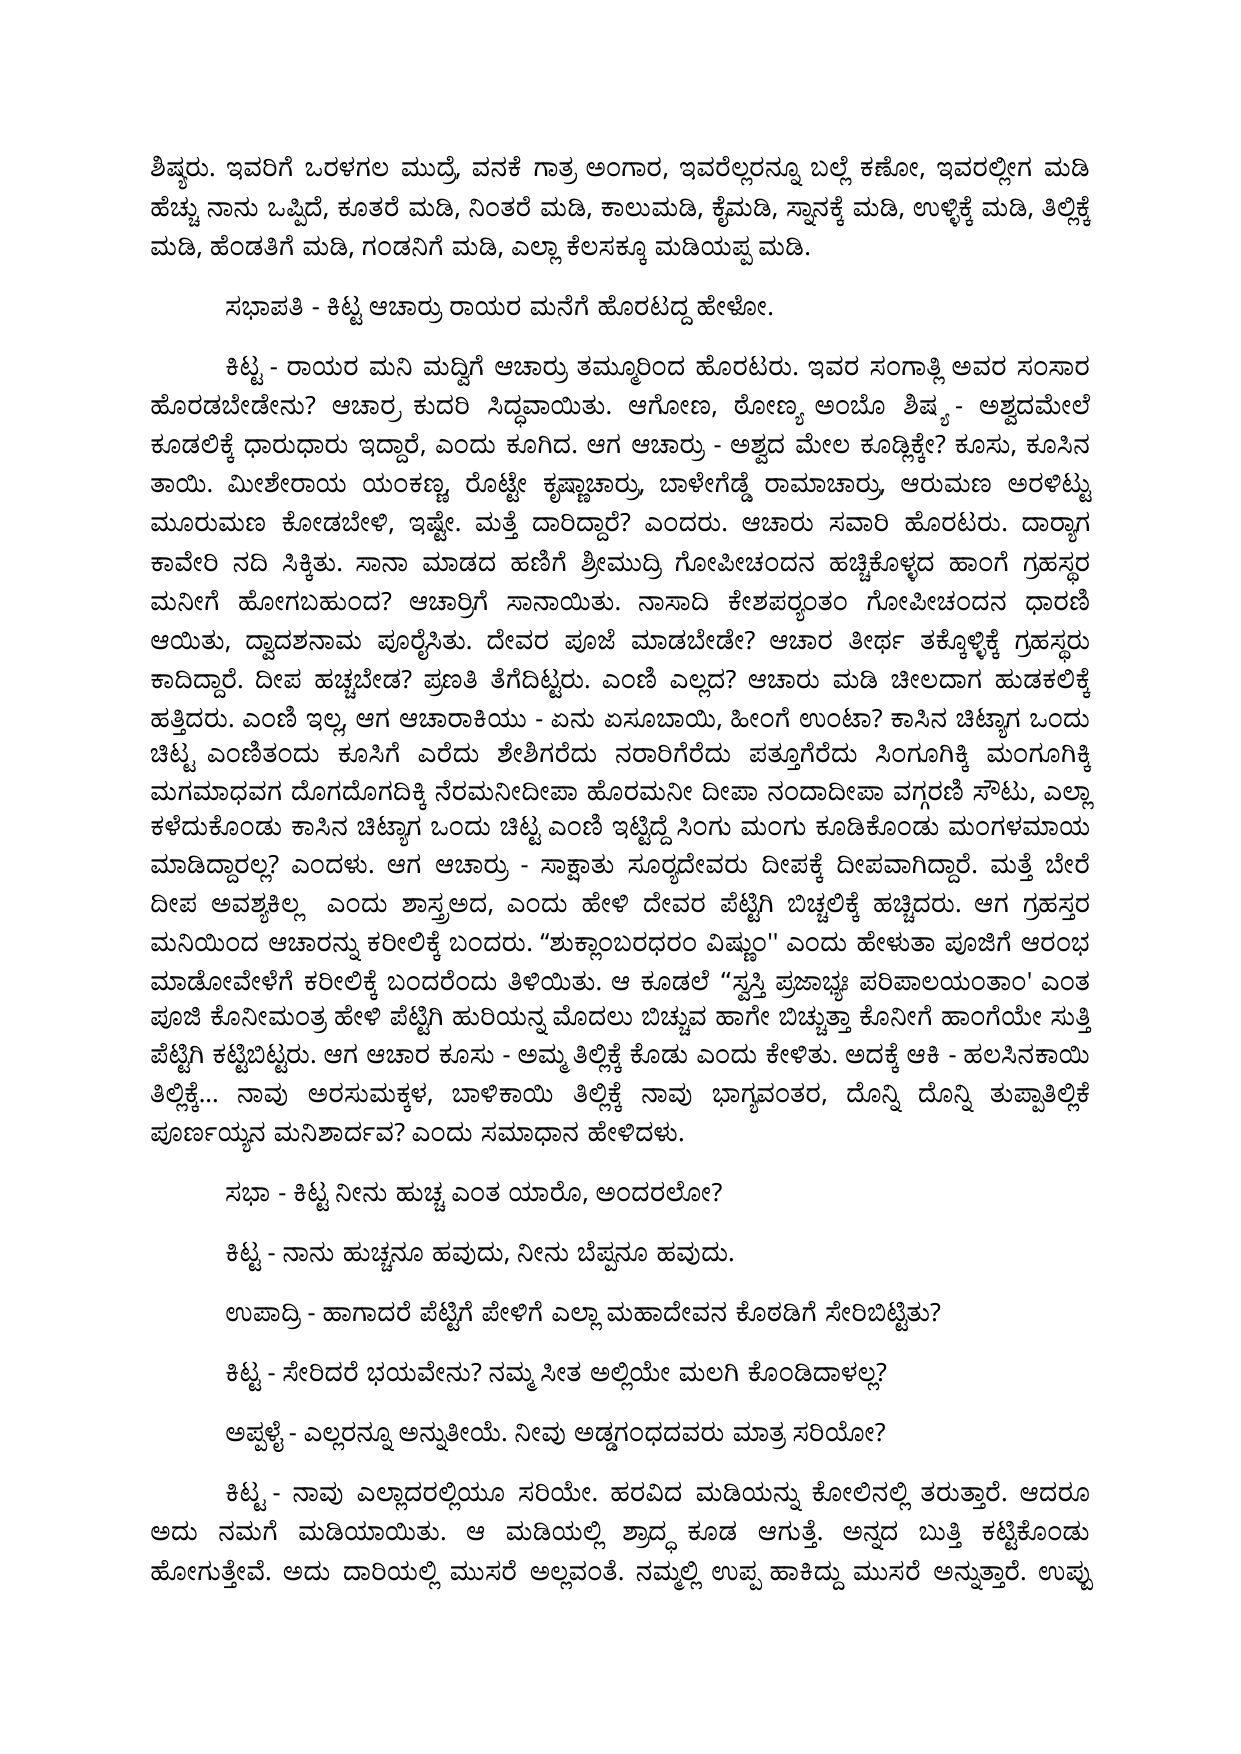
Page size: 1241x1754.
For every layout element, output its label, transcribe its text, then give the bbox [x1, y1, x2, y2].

text ಉಪಾದ್ರಿ - ಹಾಗಾದರೆ ಪೆಟ್ಟಿಗೆ ಪೇಳಿಗೆ ಎಲ್ಲಾ ಮಹಾದೇವನ ಕೊಠಡಿಗೆ ಸೇರಿಬಿಟ್ಟಿತು? [150, 1295, 1090, 1329]
text ಅಪ್ಪಳೈ - ಎಲ್ಲರನ್ನೂ ಅನ್ನುತೀಯೆ. ನೀವು ಅಡ್ಡಗಂಧದವರು ಮಾತ್ರ ಸರಿಯೋ? [150, 1415, 1090, 1449]
text ಸಭಾಪತಿ - ಕಿಟ್ಟ ಆಚಾರ‍್ರು ರಾಯರ ಮನೆಗೆ ಹೊರಟದ್ದ ಹೇಳೋ. [150, 288, 1090, 322]
text ಕಿಟ್ಟ - ಸೇರಿದರೆ ಭಯವೇನು? ನಮ್ಮ ಸೀತ ಅಲ್ಲಿಯೇ ಮಲಗಿ ಕೊಂಡಿದಾಳಲ್ಲ? [150, 1355, 1090, 1389]
text ಸಭಾ - ಕಿಟ್ಟ ನೀನು ಹುಚ್ಚ ಎಂತ ಯಾರೊ, ಅಂದರಲೋ? [150, 1175, 1090, 1209]
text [150, 150, 1090, 262]
text ಕಿಟ್ಟ - ನಾನು ಹುಚ್ಚನೂ ಹವುದು, ನೀನು ಬೆಪ್ಪನೂ ಹವುದು. [150, 1235, 1090, 1269]
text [150, 1475, 1090, 1587]
text ಕಿಟ್ಟ - ರಾಯರ ಮನಿ ಮದ್ವಿಗೆ ಆಚಾರ‍್ರು ತಮ್ಮೂರಿಂದ ಹೊರಟರು. ಇವರ ಸಂಗಾತ್ಲಿ ಅವರ ಸಂಸಾರ ಹೊರಡಬೇಡೇನು? ಆಚಾರ‍್ರ ಕುದರಿ ಸಿದ್ಧವಾಯಿತು. ಆಗೋಣ, ಠೋಣ್ಯ ಅಂಬೊ ಶಿಷ್ಯ - ಅಶ್ವದಮೇಲೆ ಕೂಡಲಿಕ್ಕೆ ಧಾರುಧಾರು ಇದ್ದಾರೆ, ಎಂದು ಕೂಗಿದ. ಆಗ ಆಚಾರ‍್ರು - ಅಶ್ವದ ಮೇಲ ಕೂಡ್ಲಿಕ್ಕೇ? ಕೂಸು, ಕೂಸಿನ ತಾಯಿ. ಮೀಶೇರಾಯ ಯಂಕಣ್ಣ, ರೊಟ್ಟೇ ಕೃಷ್ಣಾಚಾರ‍್ರು, ಬಾಳೇಗೆಡ್ಡೆ ರಾಮಾಚಾರ‍್ರು, ಆರುಮಣ ಅರಳಿಟ್ಟು ಮೂರುಮಣ ಕೋಡಬೇಳಿ, ಇಷ್ಟೇ. ಮತ್ತೆ ದಾರಿದ್ದಾರೆ? ಎಂದರು. ಆಚಾರು ಸವಾರಿ ಹೊರಟರು. ದಾರ‍್ಯಾಗ ಕಾವೇರಿ ನದಿ ಸಿಕ್ಕಿತು. ಸಾನಾ ಮಾಡದ ಹಣಿಗೆ ಶ್ರೀಮುದ್ರಿ ಗೋಪೀಚಂದನ ಹಚ್ಚಿಕೊಳ್ಳದ ಹಾಂಗೆ ಗ್ರಹಸ್ಥರ ಮನೀಗೆ ಹೋಗಬಹುಂದ? ಆಚಾರ‍್ರಿಗೆ ಸಾನಾಯಿತು. ನಾಸಾದಿ ಕೇಶಪರ‍್ಯಂತಂ ಗೋಪೀಚಂದನ ಧಾರಣಿ ಆಯಿತು, ದ್ವಾದಶನಾಮ ಪೂರೈಸಿತು. ದೇವರ ಪೂಜೆ ಮಾಡಬೇಡೇ? ಆಚಾರ ತೀರ್ಥ ತಕ್ಕೊಳ್ಳಿಕ್ಕೆ ಗ್ರಹಸ್ಥರು ಕಾದಿದ್ದಾರೆ. ದೀಪ ಹಚ್ಚಬೇಡ? ಪ್ರಣತಿ ತೆಗೆದಿಟ್ಟರು. ಎಂಣಿ ಎಲ್ಲದ? ಆಚಾರು ಮಡಿ ಚೀಲದಾಗ ಹುಡಕಲಿಕ್ಕೆ ಹತ್ತಿದರು. ಎಂಣಿ ಇಲ್ಲ, ಆಗ ಆಚಾರಾಕಿಯು - ಏನು ಏಸೂಬಾಯಿ, ಹೀಂಗೆ ಉಂಟಾ? ಕಾಸಿನ ಚಿಟ್ಯಾಗ ಒಂದು ಚಿಟ್ಟ ಎಂಣಿತಂದು ಕೂಸಿಗೆ ಎರೆದು ಶೇಶಿಗರೆದು ನರಾರಿಗೆರೆದು ಪತ್ತೂಗೆರೆದು ಸಿಂಗೂಗಿಕ್ಕಿ ಮಂಗೂಗಿಕ್ಕಿ ಮಗಮಾಧವಗ ದೊಗದೊಗದಿಕ್ಕಿ ನೆರಮನೀದೀಪಾ ಹೊರಮನೀ ದೀಪಾ ನಂದಾದೀಪಾ ವಗ್ಗರಣಿ ಸೌಟು, ಎಲ್ಲಾ ಕಳೆದುಕೊಂಡು ಕಾಸಿನ ಚಿಟ್ಯಾಗ ಒಂದು ಚಿಟ್ಟ ಎಂಣಿ ಇಟ್ಟಿದ್ದೆ ಸಿಂಗು ಮಂಗು ಕೂಡಿಕೊಂಡು ಮಂಗಳಮಾಯ ಮಾಡಿದ್ದಾರಲ್ಲ? ಎಂದಳು. ಆಗ ಆಚಾರ‍್ರು - ಸಾಕ್ಷಾತು ಸೂರ‍್ಯದೇವರು ದೀಪಕ್ಕೆ ದೀಪವಾಗಿದ್ದಾರೆ. ಮತ್ತೆ ಬೇರೆ ದೀಪ ಅವಶ್ಯಕಿಲ್ಲ ಎಂದು ಶಾಸ್ತ್ರಅದ, ಎಂದು ಹೇಳಿ ದೇವರ ಪೆಟ್ಟಿಗಿ ಬಿಚ್ಚಲಿಕ್ಕೆ ಹಚ್ಚಿದರು. ಆಗ ಗ್ರಹಸ್ತರ ಮನಿಯಿಂದ ಆಚಾರನ್ನು ಕರೀಲಿಕ್ಕೆ ಬಂದರು. “ಶುಕ್ಲಾಂಬರಧರಂ ವಿಷ್ಣುಂ'' ಎಂದು ಹೇಳುತಾ ಪೂಜಿಗೆ ಆರಂಭ ಮಾಡೋವೇಳೆಗೆ ಕರೀಲಿಕ್ಕೆ ಬಂದರೆಂದು ತಿಳಿಯಿತು. ಆ ಕೂಡಲೆ “ಸ್ವಸ್ತಿ ಪ್ರಜಾಭ್ಯಃ ಪರಿಪಾಲಯಂತಾಂ' ಎಂತ ಪೂಜಿ ಕೊನೀಮಂತ್ರ ಹೇಳಿ ಪೆಟ್ಟಿಗಿ ಹುರಿಯನ್ನ ಮೊದಲು ಬಿಚ್ಚುವ ಹಾಗೇ ಬಿಚ್ಚುತ್ತಾ ಕೊನೀಗೆ ಹಾಂಗೆಯೇ ಸುತ್ತಿ ಪೆಟ್ಟಿಗಿ ಕಟ್ಟಿಬಿಟ್ಟರು. ಆಗ ಆಚಾರ ಕೂಸು - ಅಮ್ಮ ತಿಲ್ಲಿಕ್ಕೆ ಕೊಡು ಎಂದು ಕೇಳಿತು. ಅದಕ್ಕೆ ಆಕಿ - ಹಲಸಿನಕಾಯಿ ತಿಲ್ಲಿಕ್ಕೆ... ನಾವು ಅರಸುಮಕ್ಕಳ, ಬಾಳಿಕಾಯಿ ತಿಲ್ಲಿಕ್ಕೆ ನಾವು ಭಾಗ್ಯವಂತರ, ದೊನ್ನಿ ದೊನ್ನಿ ತುಪ್ಪಾತಿಲ್ಲಿಕೆ ಪೂರ್ಣಯ್ಯನ ಮನಿಶಾರ್ದವ? ಎಂದು ಸಮಾಧಾನ ಹೇಳಿದಳು. [150, 348, 1090, 1149]
